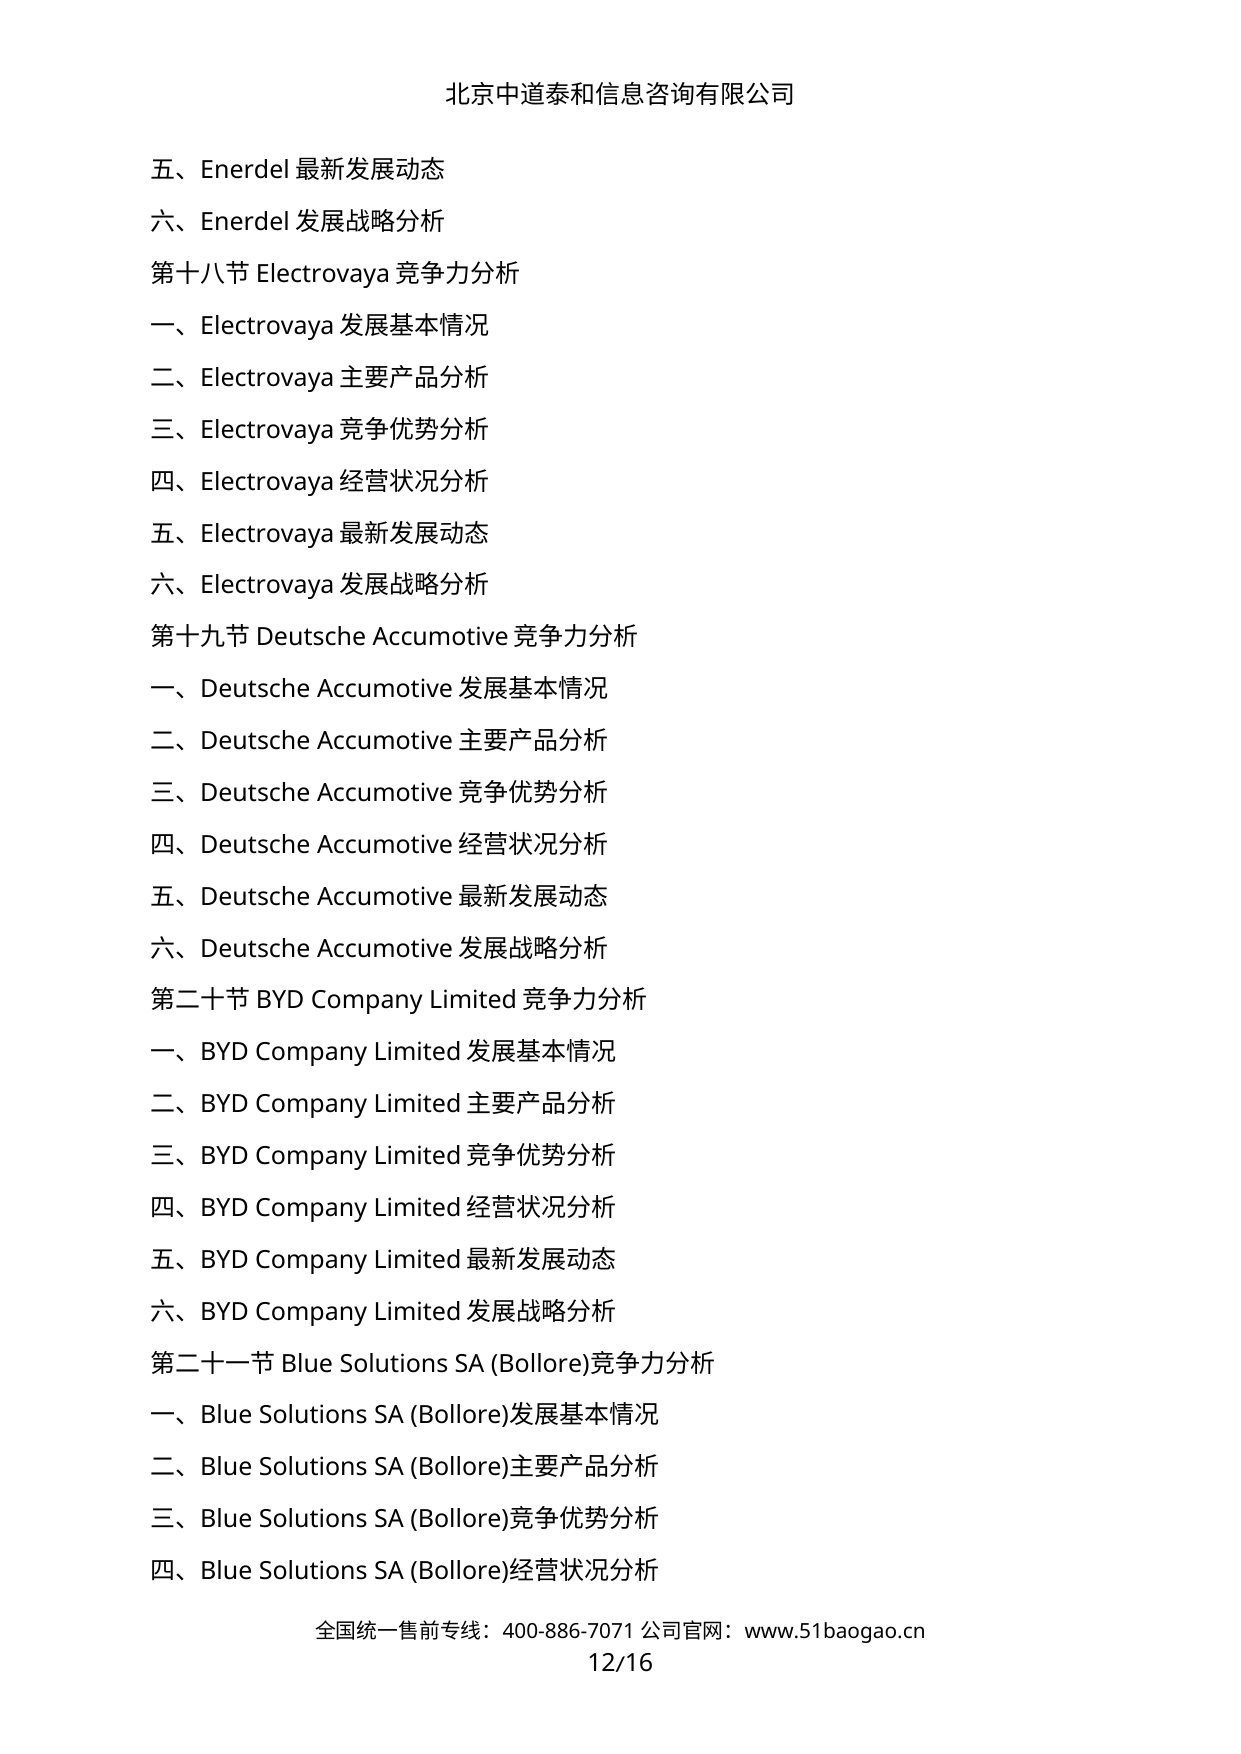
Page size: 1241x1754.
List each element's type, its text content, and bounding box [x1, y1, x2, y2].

text 第二十节 BYD Company Limited竞争力分析 [150, 980, 1090, 1016]
text 六、Electrovaya发展战略分析 [150, 565, 1090, 601]
text 六、Deutsche Accumotive发展战略分析 [150, 928, 1090, 964]
text 一、BYD Company Limited发展基本情况 [150, 1032, 1090, 1068]
text 第十八节 Electrovaya竞争力分析 [150, 254, 1090, 290]
text 二、BYD Company Limited主要产品分析 [150, 1084, 1090, 1120]
text 三、Deutsche Accumotive竞争优势分析 [150, 772, 1090, 809]
text 五、Deutsche Accumotive最新发展动态 [150, 876, 1090, 912]
text 三、Electrovaya竞争优势分析 [150, 409, 1090, 446]
text 四、Blue Solutions SA (Bollore)经营状况分析 [150, 1551, 1090, 1587]
text 五、Electrovaya最新发展动态 [150, 513, 1090, 549]
text 二、Deutsche Accumotive主要产品分析 [150, 721, 1090, 757]
text 三、BYD Company Limited竞争优势分析 [150, 1136, 1090, 1172]
text 一、Blue Solutions SA (Bollore)发展基本情况 [150, 1395, 1090, 1431]
text 六、BYD Company Limited发展战略分析 [150, 1291, 1090, 1327]
text 一、Deutsche Accumotive发展基本情况 [150, 669, 1090, 705]
text 第二十一节 Blue Solutions SA (Bollore)竞争力分析 [150, 1343, 1090, 1379]
text 二、Electrovaya主要产品分析 [150, 357, 1090, 394]
text 一、Electrovaya发展基本情况 [150, 306, 1090, 342]
text 五、Enerdel最新发展动态 [150, 150, 1090, 186]
text 四、BYD Company Limited经营状况分析 [150, 1187, 1090, 1224]
text 六、Enerdel发展战略分析 [150, 202, 1090, 238]
text 三、Blue Solutions SA (Bollore)竞争优势分析 [150, 1499, 1090, 1535]
text 第十九节 Deutsche Accumotive竞争力分析 [150, 617, 1090, 653]
text 四、Deutsche Accumotive经营状况分析 [150, 824, 1090, 861]
text 五、BYD Company Limited最新发展动态 [150, 1239, 1090, 1276]
text 二、Blue Solutions SA (Bollore)主要产品分析 [150, 1447, 1090, 1483]
text 四、Electrovaya经营状况分析 [150, 461, 1090, 497]
